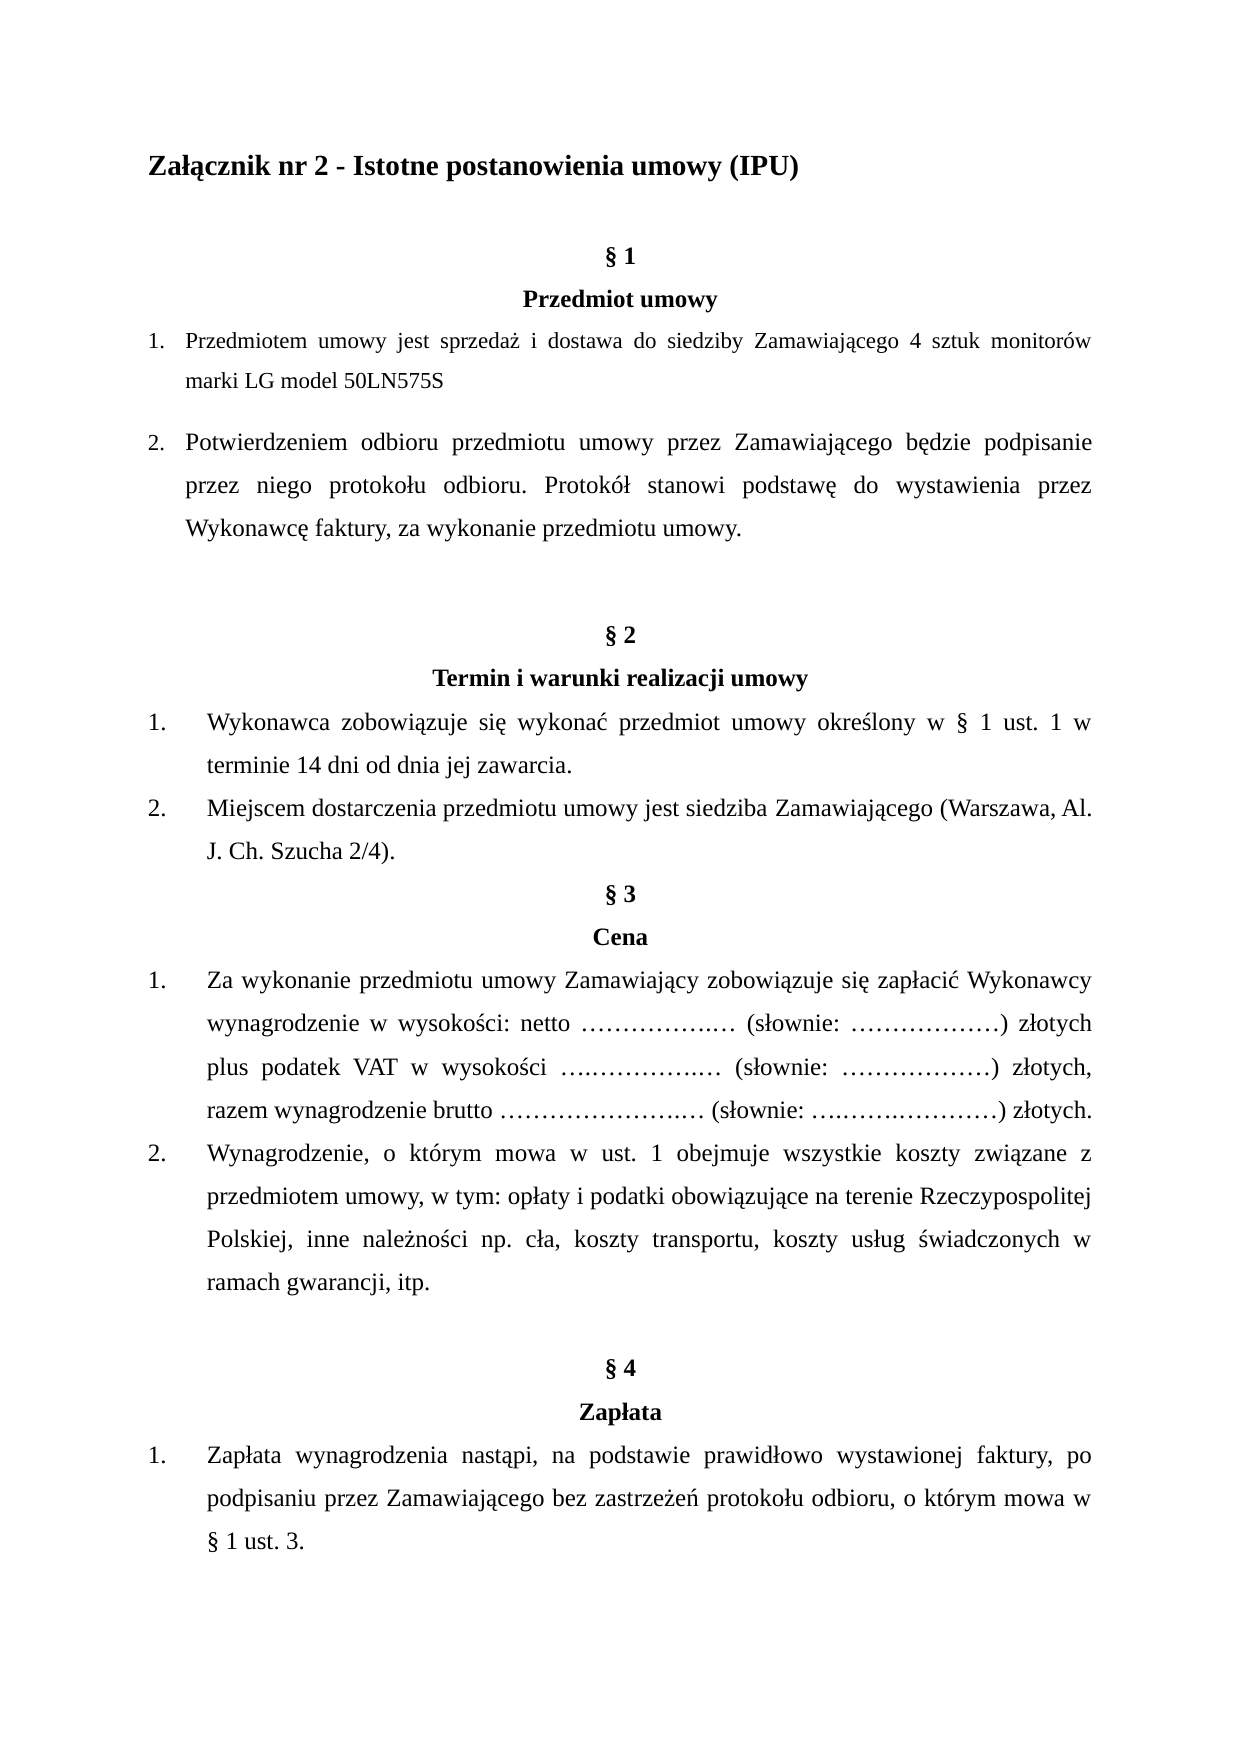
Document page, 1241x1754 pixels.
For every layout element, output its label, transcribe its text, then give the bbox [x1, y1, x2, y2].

list Potwierdzeniem odbioru przedmiotu umowy przez Zamawiającego będzie podpisanie przez niego protokołu odbioru. Protokół stanowi podstawę do wystawienia przez Wykonawcę faktury, za wykonanie przedmiotu umowy. [148, 427, 1093, 542]
list Przedmiotem umowy jest sprzedaż i dostawa do siedziby Zamawiającego 4 sztuk monitorów marki LG model 50LN575S [148, 327, 1093, 393]
list Termin i warunki realizacji umowy [148, 663, 1093, 692]
list Zapłata wynagrodzenia nastąpi, na podstawie prawidłowo wystawionej faktury, po podpisaniu przez Zamawiającego bez zastrzeżeń protokołu odbioru, o którym mowa w § 1 ust. 3. [148, 1440, 1093, 1555]
list § 2 [148, 620, 1093, 649]
list Przedmiot umowy [148, 284, 1093, 313]
text Załącznik nr 2 - Istotne postanowienia umowy (IPU) [148, 148, 1093, 181]
list Cena [148, 922, 1093, 951]
list Wykonawca zobowiązuje się wykonać przedmiot umowy określony w § 1 ust. 1 w terminie 14 dni od dnia jej zawarcia. [148, 707, 1093, 778]
text § 4 [148, 1353, 1093, 1382]
list § 3 [148, 879, 1093, 908]
list Za wykonanie przedmiotu umowy Zamawiający zobowiązuje się zapłacić Wykonawcy wynagrodzenie w wysokości: netto …………….… (słownie: ………………) złotych plus podatek VAT w wysokości ….………….… (słownie: ………………) złotych, razem wynagrodzenie brutto ………………….… (słownie: ….…….…………) złotych. [148, 965, 1093, 1123]
text Zapłata [148, 1397, 1093, 1425]
list § 1 [148, 241, 1093, 270]
list Wynagrodzenie, o którym mowa w ust. 1 obejmuje wszystkie koszty związane z przedmiotem umowy, w tym: opłaty i podatki obowiązujące na terenie Rzeczypospolitej Polskiej, inne należności np. cła, koszty transportu, koszty usług świadczonych w ramach gwarancji, itp. [148, 1138, 1093, 1296]
list Miejscem dostarczenia przedmiotu umowy jest siedziba Zamawiającego (Warszawa, Al. J. Ch. Szucha 2/4). [148, 793, 1093, 865]
